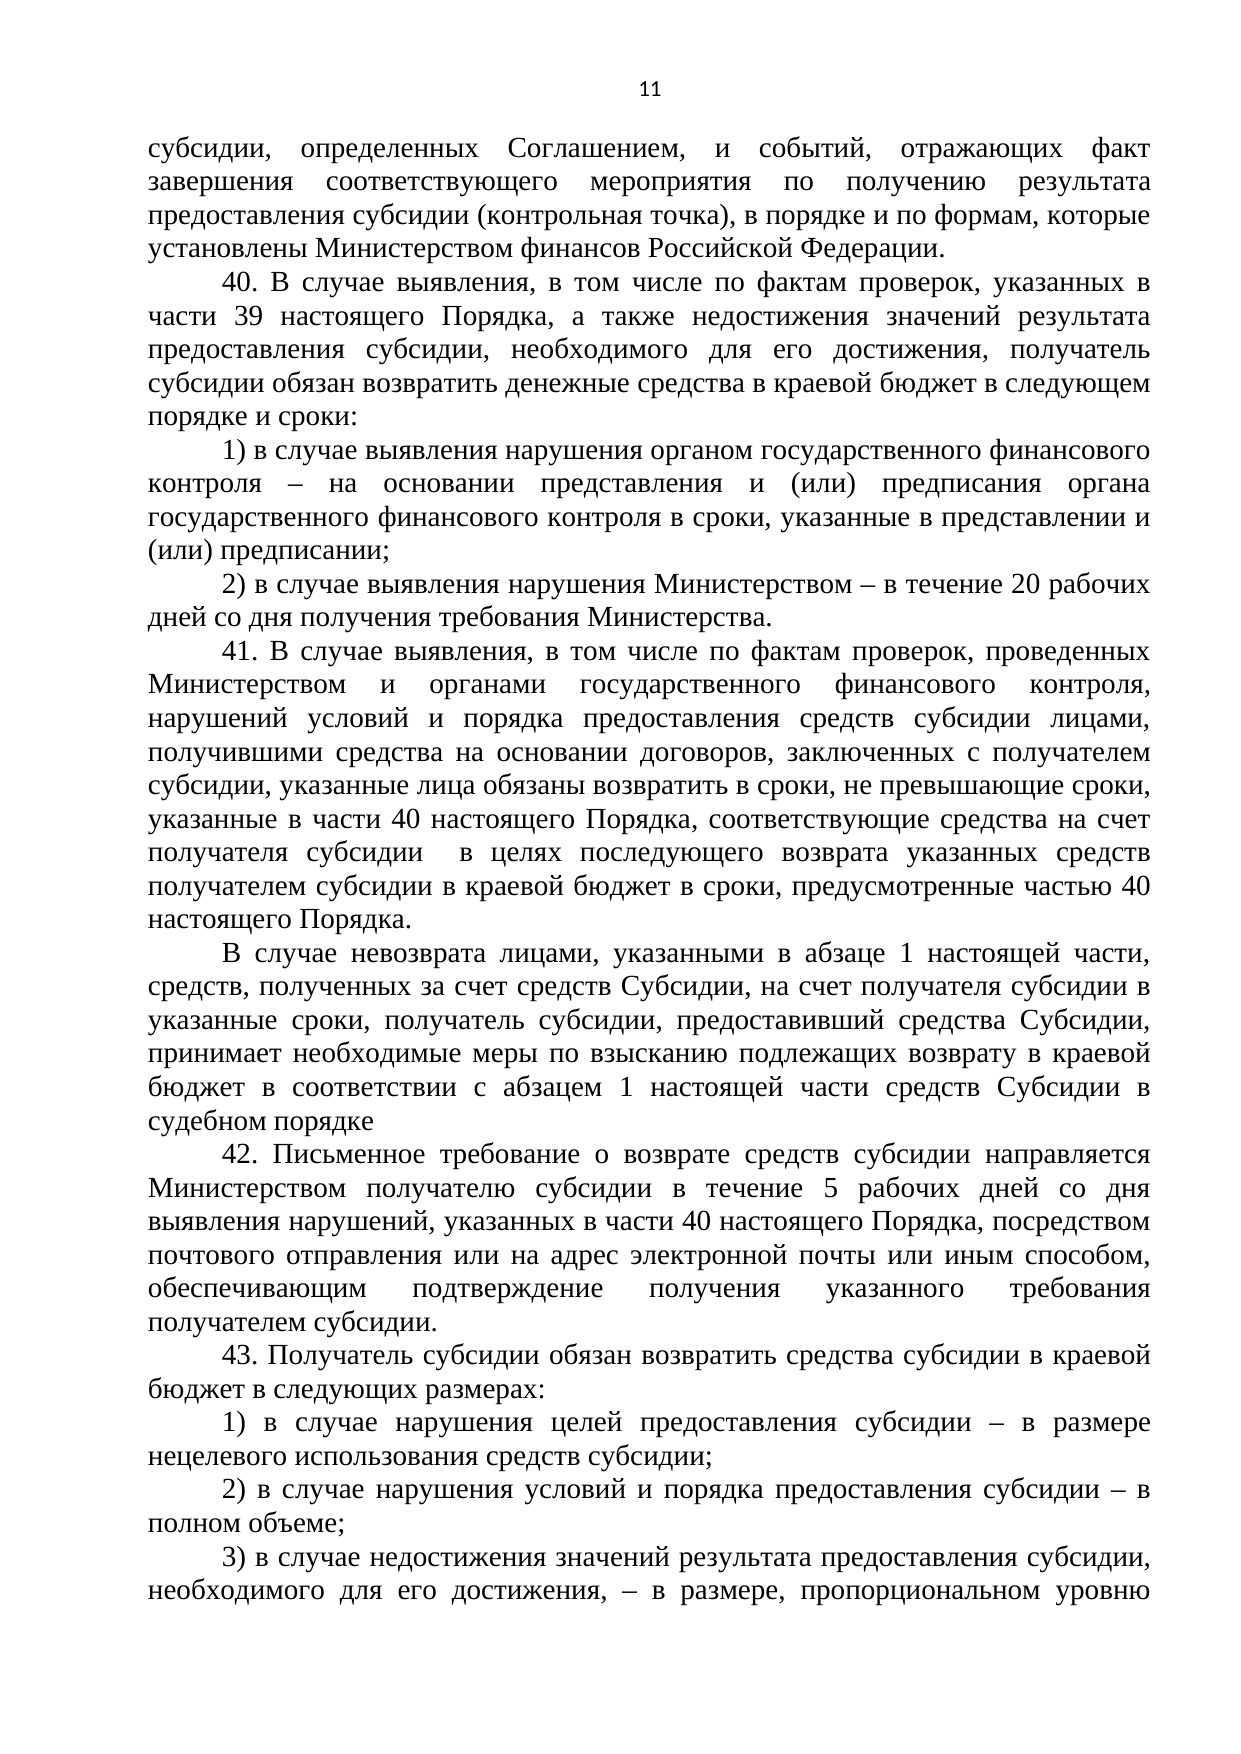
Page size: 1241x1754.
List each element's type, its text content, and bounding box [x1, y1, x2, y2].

text 42. Письменное требование о возврате средств субсидии направляется Министерством получателю субсидии в течение 5 рабочих дней со дня выявления нарушений, указанных в части 40 настоящего Порядка, посредством почтового отправления или на адрес электронной почты или иным способом, обеспечивающим подтверждение получения указанного требования получателем субсидии. [148, 1136, 1152, 1337]
text 2) в случае выявления нарушения Министерством – в течение 20 рабочих дней со дня получения требования Министерства. [148, 566, 1152, 633]
text 41. В случае выявления, в том числе по фактам проверок, проведенных Министерством и органами государственного финансового контроля, нарушений условий и порядка предоставления средств субсидии лицами, получившими средства на основании договоров, заключенных с получателем субсидии, указанные лица обязаны возвратить в сроки, не превышающие сроки, указанные в части 40 настоящего Порядка, соответствующие средства на счет получателя субсидии в целях последующего возврата указанных средств получателем субсидии в краевой бюджет в сроки, предусмотренные частью 40 настоящего Порядка. [148, 633, 1152, 935]
text В случае невозврата лицами, указанными в абзаце 1 настоящей части, средств, полученных за счет средств Субсидии, на счет получателя субсидии в указанные сроки, получатель субсидии, предоставивший средства Субсидии, принимает необходимые меры по взысканию подлежащих возврату в краевой бюджет в соответствии с абзацем 1 настоящей части средств Субсидии в судебном порядке [148, 935, 1152, 1136]
text 2) в случае нарушения условий и порядка предоставления субсидии – в полном объеме; [148, 1472, 1152, 1539]
text 43. Получатель субсидии обязан возвратить средства субсидии в краевой бюджет в следующих размерах: [148, 1337, 1152, 1404]
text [148, 1539, 1152, 1606]
text 1) в случае выявления нарушения органом государственного финансового контроля – на основании представления и (или) предписания органа государственного финансового контроля в сроки, указанные в представлении и (или) предписании; [148, 432, 1152, 566]
text 1) в случае нарушения целей предоставления субсидии – в размере нецелевого использования средств субсидии; [148, 1404, 1152, 1472]
text 40. В случае выявления, в том числе по фактам проверок, указанных в части 39 настоящего Порядка, а также недостижения значений результата предоставления субсидии, необходимого для его достижения, получатель субсидии обязан возвратить денежные средства в краевой бюджет в следующем порядке и сроки: [148, 264, 1152, 432]
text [148, 130, 1152, 264]
